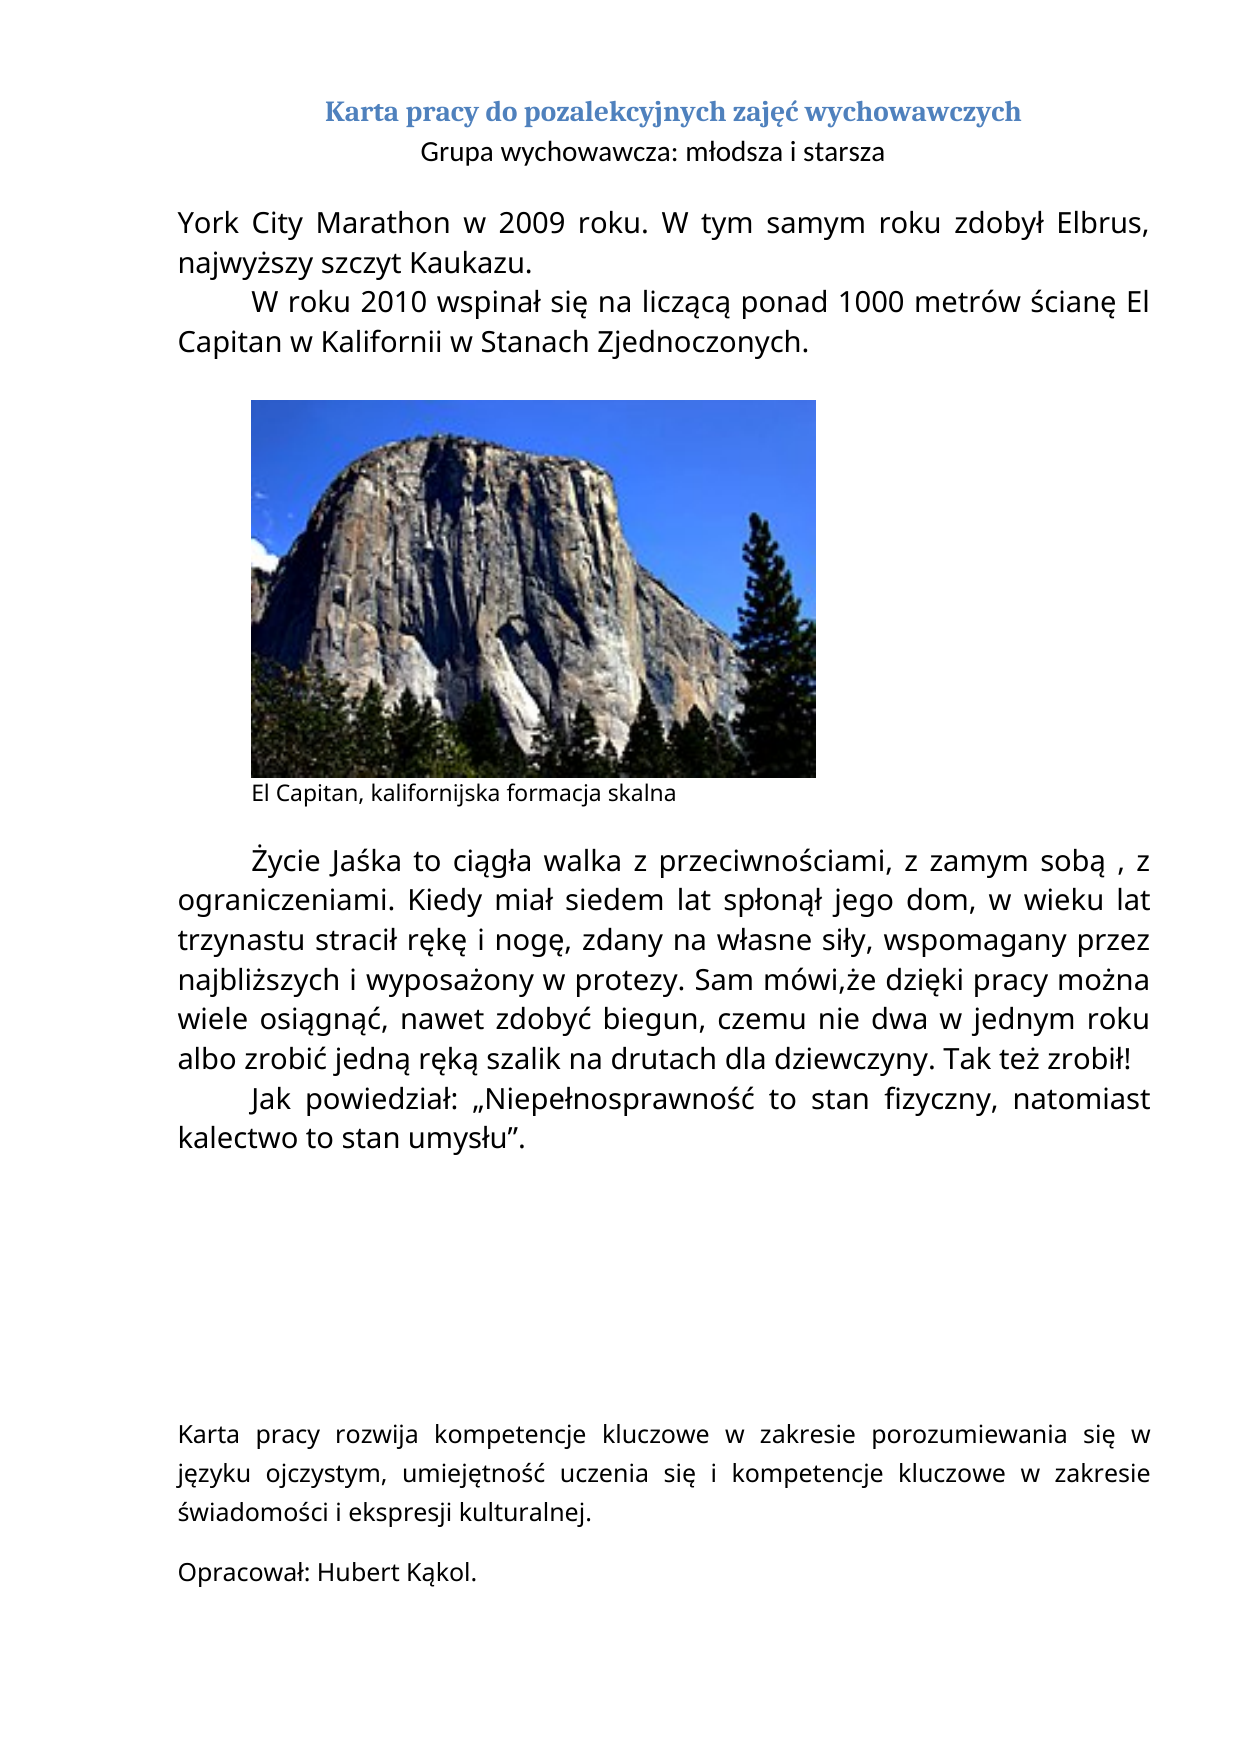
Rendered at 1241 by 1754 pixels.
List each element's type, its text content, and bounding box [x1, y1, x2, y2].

text El Capitan, kalifornijska formacja skalna [177, 777, 1152, 809]
text Jak powiedział: „Niepełnosprawność to stan fizyczny, natomiast kalectwo to stan umysłu”. [177, 1078, 1152, 1157]
text Karta pracy rozwija kompetencje kluczowe w zakresie porozumiewania się w języku ojczystym, umiejętność uczenia się i kompetencje kluczowe w zakresie świadomości i ekspresji kulturalnej. [177, 1417, 1152, 1529]
picture [251, 400, 816, 778]
text Życie Jaśka to ciągła walka z przeciwnościami, z zamym sobą , z ograniczeniami. Kiedy miał siedem lat spłonął jego dom, w wieku lat trzynastu stracił rękę i nogę, zdany na własne siły, wspomagany przez najbliższych i wyposażony w protezy. Sam mówi,że dzięki pracy można wiele osiągnąć, nawet zdobyć biegun, czemu nie dwa w jednym roku albo zrobić jedną ręką szalik na drutach dla dziewczyny. Tak też zrobił! [177, 840, 1152, 1078]
text Opracował: Hubert Kąkol. [177, 1555, 1152, 1589]
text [177, 202, 1152, 282]
text W roku 2010 wspinał się na liczącą ponad 1000 metrów ścianę El Capitan w Kalifornii w Stanach Zjednoczonych. [177, 282, 1152, 361]
